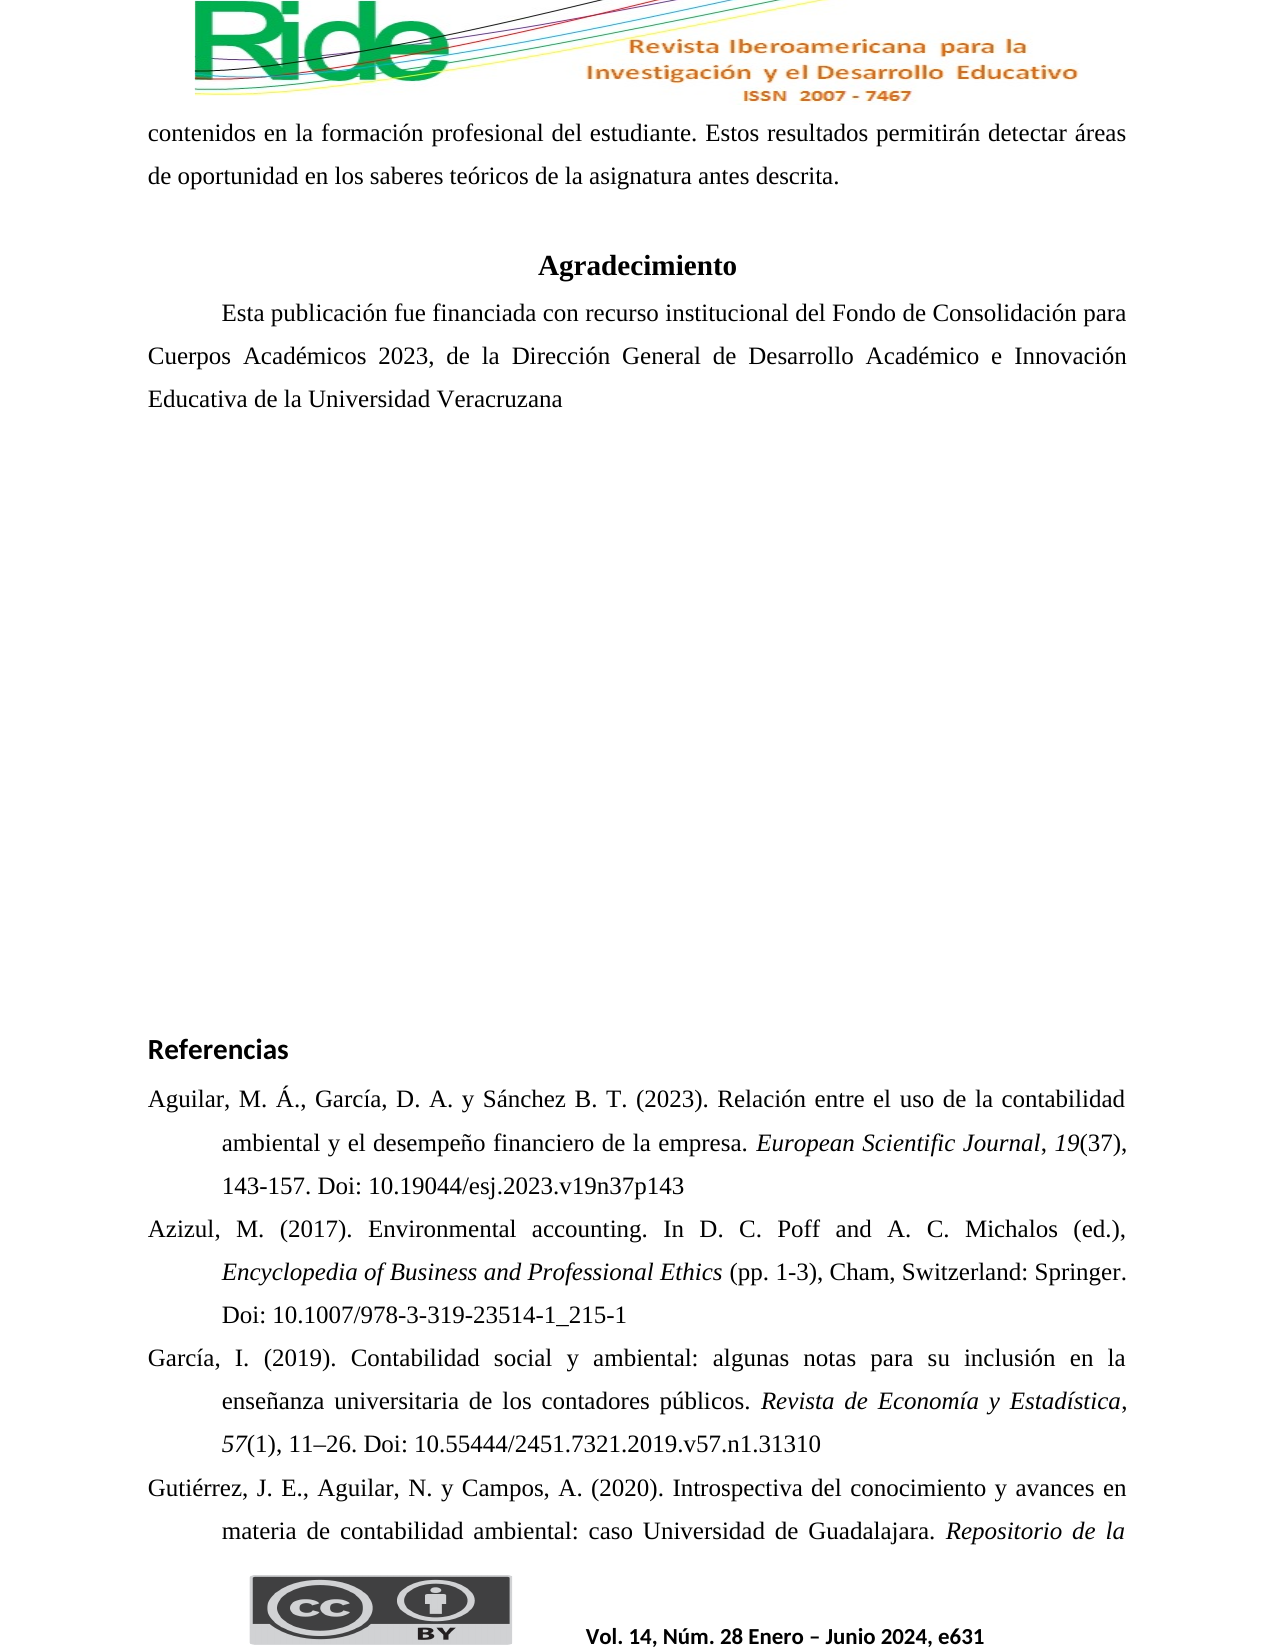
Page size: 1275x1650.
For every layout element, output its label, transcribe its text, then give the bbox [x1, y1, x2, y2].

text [148, 1473, 1127, 1544]
text Agradecimiento [148, 248, 1127, 281]
text Aguilar, M. Á., García, D. A. y Sánchez B. T. (2023). Relación entre el uso de la contabilidad ambiental y el desempeño financiero de la empresa. European Scientific Journal, 19(37), 143-157. Doi: 10.19044/esj.2023.v19n37p143 [148, 1084, 1127, 1199]
text Referencias [148, 1031, 1127, 1067]
picture [194, 0, 1081, 105]
text García, I. (2019). Contabilidad social y ambiental: algunas notas para su inclusión en la enseñanza universitaria de los contadores públicos. Revista de Economía y Estadística, 57(1), 11–26. Doi: 10.55444/2451.7321.2019.v57.n1.31310 [148, 1343, 1127, 1458]
picture [249, 1575, 513, 1645]
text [148, 118, 1127, 190]
text Esta publicación fue financiada con recurso institucional del Fondo de Consolidación para Cuerpos Académicos 2023, de la Dirección General de Desarrollo Académico e Innovación Educativa de la Universidad Veracruzana [148, 298, 1127, 413]
text Azizul, M. (2017). Environmental accounting. In D. C. Poff and A. C. Michalos (ed.), Encyclopedia of Business and Professional Ethics (pp. 1-3), Cham, Switzerland: Springer. Doi: 10.1007/978-3-319-23514-1_215-1 [148, 1214, 1127, 1329]
